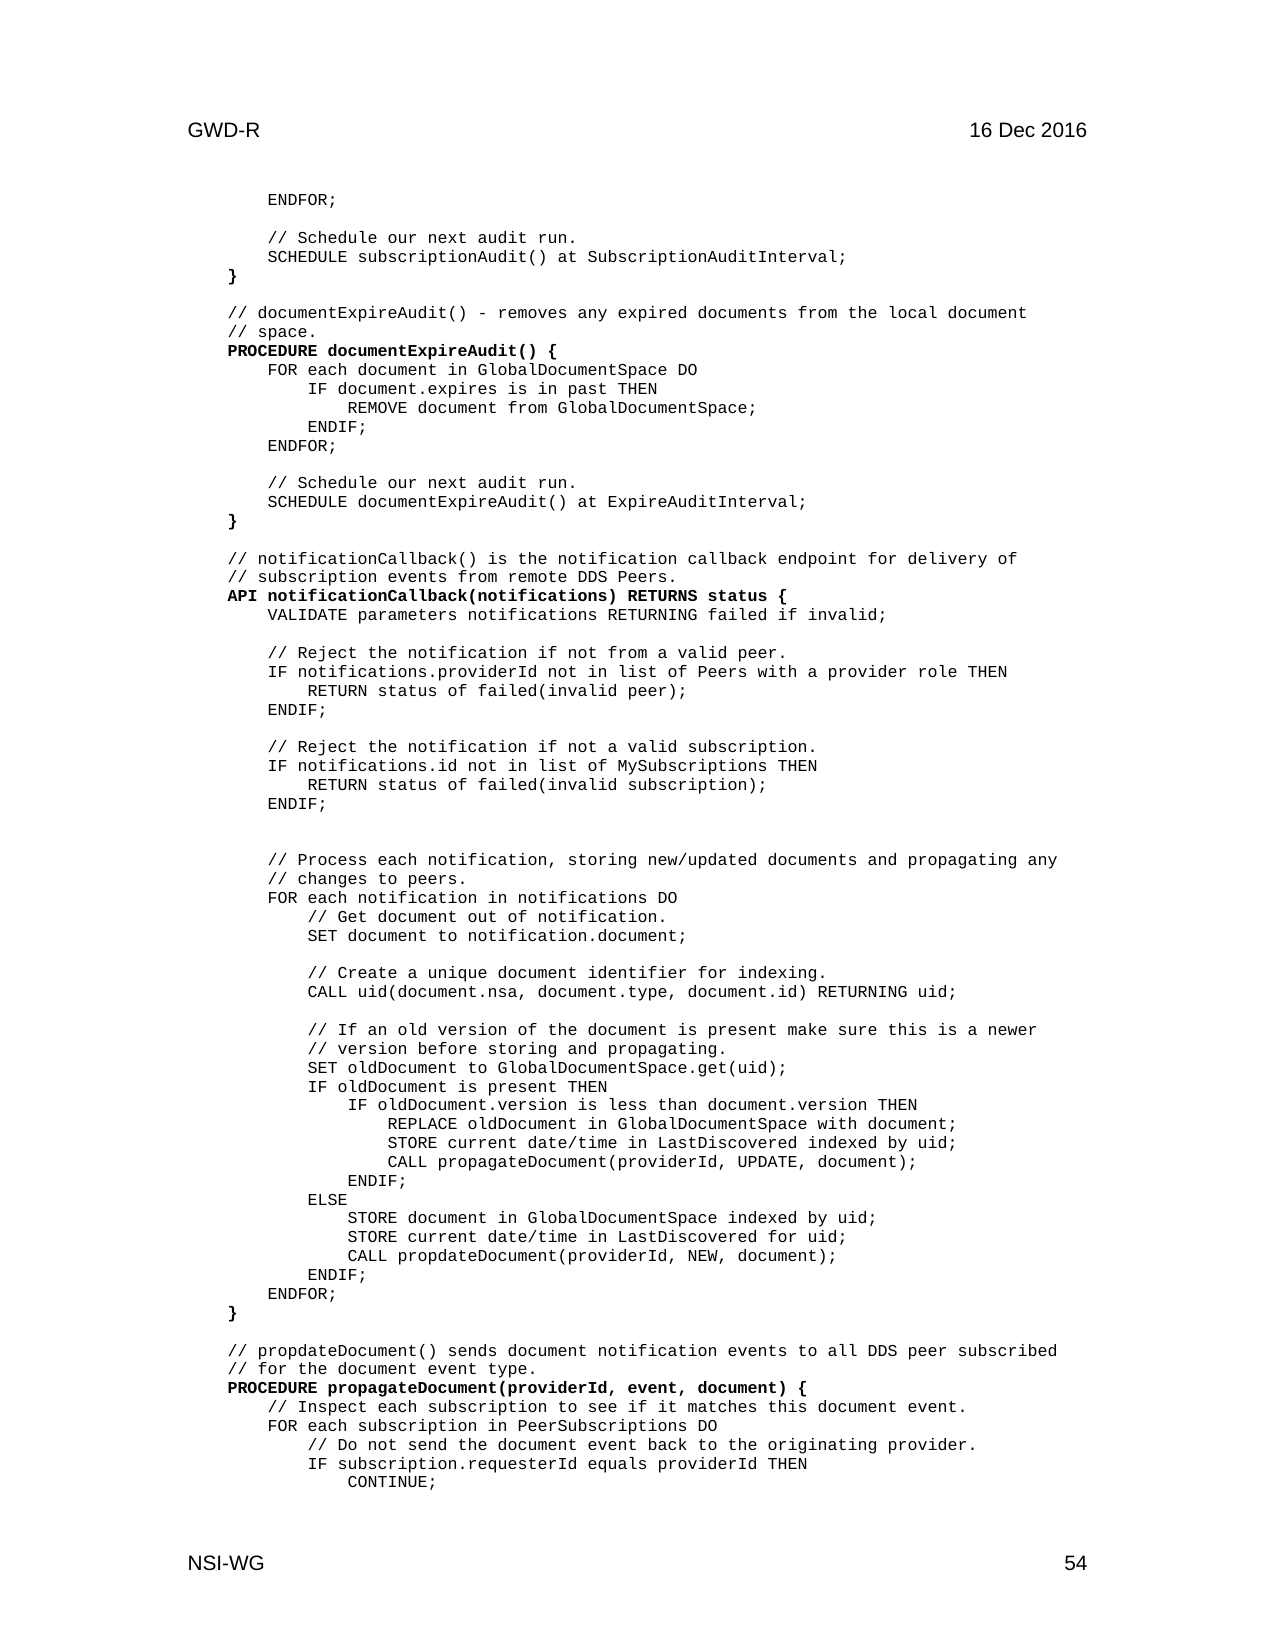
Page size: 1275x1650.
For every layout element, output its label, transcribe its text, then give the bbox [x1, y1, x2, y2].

text RETURN status of failed(invalid peer); [187, 682, 1088, 701]
text SET document to notification.document; [187, 927, 1088, 946]
text FOR each notification in notifications DO [187, 889, 1088, 908]
text // subscription events from remote DDS Peers. [187, 569, 1088, 588]
text // version before storing and propagating. [187, 1040, 1088, 1059]
text // Inspect each subscription to see if it matches this document event. [187, 1399, 1088, 1417]
text STORE document in GlobalDocumentSpace indexed by uid; [187, 1210, 1088, 1229]
text CALL propdateDocument(providerId, NEW, document); [187, 1248, 1088, 1267]
text // Reject the notification if not a valid subscription. [187, 739, 1088, 758]
text ENDFOR; [187, 192, 1088, 211]
text // space. [187, 324, 1088, 343]
text STORE current date/time in LastDiscovered for uid; [187, 1229, 1088, 1248]
text PROCEDURE propagateDocument(providerId, event, document) { [187, 1380, 1088, 1399]
text REMOVE document from GlobalDocumentSpace; [187, 399, 1088, 418]
text FOR each document in GlobalDocumentSpace DO [187, 362, 1088, 381]
text // If an old version of the document is present make sure this is a newer [187, 1022, 1088, 1040]
text VALIDATE parameters notifications RETURNING failed if invalid; [187, 607, 1088, 626]
text ELSE [187, 1191, 1088, 1210]
text // documentExpireAudit() - removes any expired documents from the local document [187, 305, 1088, 324]
text IF subscription.requesterId equals providerId THEN [187, 1455, 1088, 1474]
text ENDIF; [187, 1267, 1088, 1286]
text API notificationCallback(notifications) RETURNS status { [187, 588, 1088, 607]
text REPLACE oldDocument in GlobalDocumentSpace with document; [187, 1116, 1088, 1135]
text // Process each notification, storing new/updated documents and propagating any [187, 852, 1088, 871]
text // Do not send the document event back to the originating provider. [187, 1436, 1088, 1455]
text // for the document event type. [187, 1361, 1088, 1380]
text ENDIF; [187, 418, 1088, 437]
text // Create a unique document identifier for indexing. [187, 965, 1088, 984]
text ENDIF; [187, 795, 1088, 814]
text IF notifications.providerId not in list of Peers with a provider role THEN [187, 663, 1088, 682]
text IF oldDocument.version is less than document.version THEN [187, 1097, 1088, 1116]
text IF oldDocument is present THEN [187, 1078, 1088, 1097]
text ENDIF; [187, 1172, 1088, 1191]
text CONTINUE; [187, 1474, 1088, 1493]
text CALL propagateDocument(providerId, UPDATE, document); [187, 1153, 1088, 1172]
text } [187, 267, 1088, 286]
text IF document.expires is in past THEN [187, 381, 1088, 399]
text SCHEDULE documentExpireAudit() at ExpireAuditInterval; [187, 494, 1088, 512]
text ENDFOR; [187, 437, 1088, 456]
text } [187, 1304, 1088, 1323]
text // Get document out of notification. [187, 908, 1088, 927]
text // Schedule our next audit run. [187, 230, 1088, 248]
text SET oldDocument to GlobalDocumentSpace.get(uid); [187, 1059, 1088, 1078]
text } [187, 512, 1088, 531]
text // Reject the notification if not from a valid peer. [187, 644, 1088, 663]
text // changes to peers. [187, 871, 1088, 889]
text RETURN status of failed(invalid subscription); [187, 776, 1088, 795]
text CALL uid(document.nsa, document.type, document.id) RETURNING uid; [187, 984, 1088, 1003]
text IF notifications.id not in list of MySubscriptions THEN [187, 758, 1088, 776]
text STORE current date/time in LastDiscovered indexed by uid; [187, 1135, 1088, 1153]
text FOR each subscription in PeerSubscriptions DO [187, 1417, 1088, 1436]
text ENDFOR; [187, 1286, 1088, 1304]
text // notificationCallback() is the notification callback endpoint for delivery of [187, 550, 1088, 569]
text PROCEDURE documentExpireAudit() { [187, 343, 1088, 362]
text SCHEDULE subscriptionAudit() at SubscriptionAuditInterval; [187, 248, 1088, 267]
text // Schedule our next audit run. [187, 475, 1088, 494]
text // propdateDocument() sends document notification events to all DDS peer subscribed [187, 1342, 1088, 1361]
text ENDIF; [187, 701, 1088, 720]
